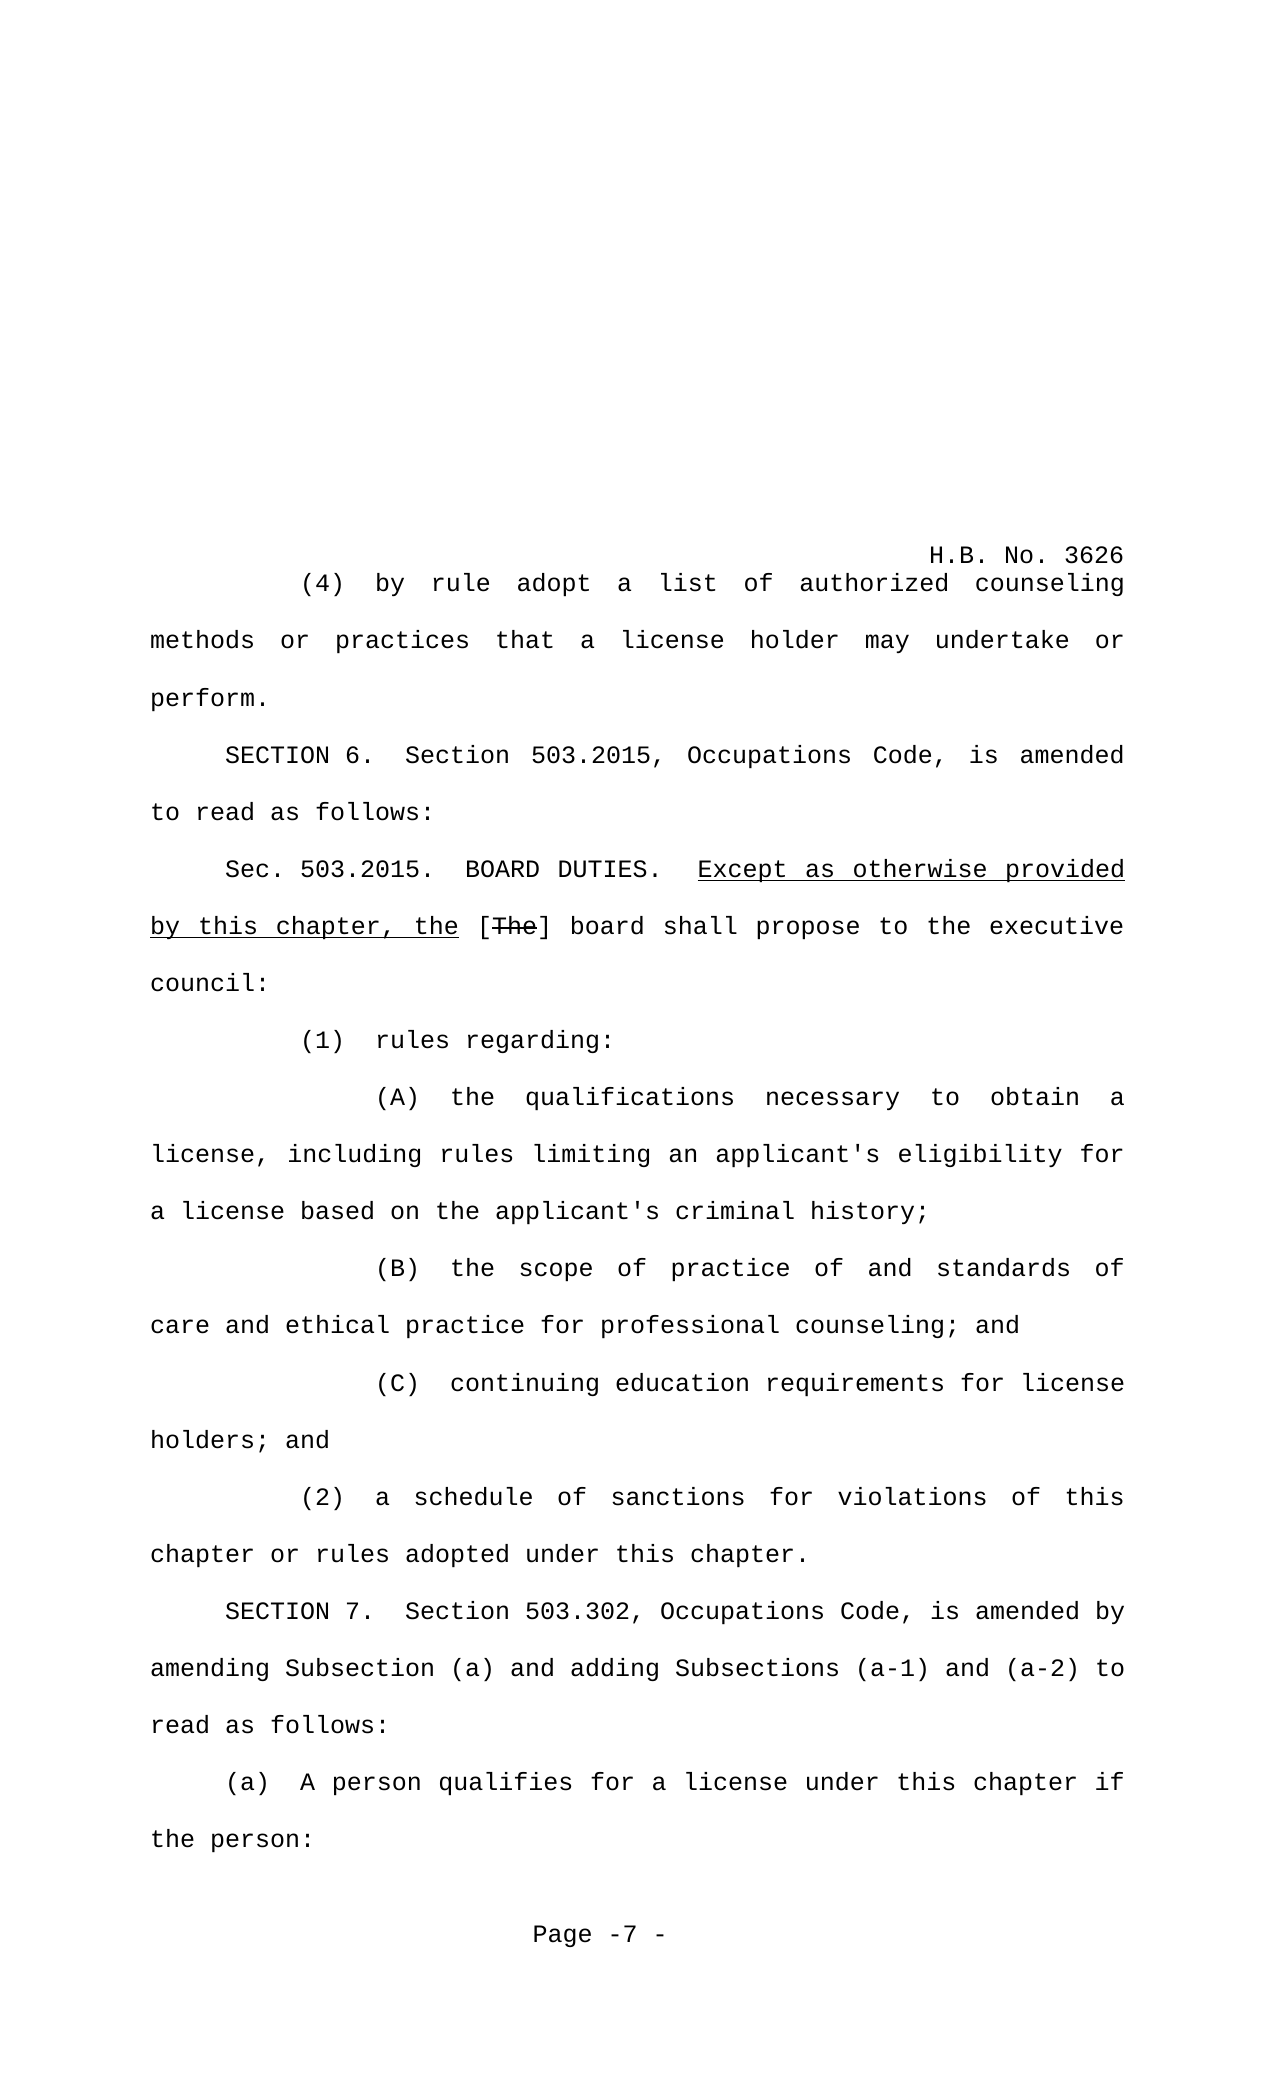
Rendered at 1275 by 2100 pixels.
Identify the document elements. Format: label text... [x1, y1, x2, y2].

text Sec. 503.2015. BOARD DUTIES. Except as otherwise provided by this chapter, the [The] board shall propose to the executive council: [150, 856, 1125, 999]
text (2) a schedule of sanctions for violations of this chapter or rules adopted under this chapter. [150, 1484, 1125, 1570]
text (C) continuing education requirements for license holders; and [150, 1370, 1125, 1456]
text SECTION 6. Section 503.2015, Occupations Code, is amended to read as follows: [150, 742, 1125, 828]
text (A) the qualifications necessary to obtain a license, including rules limiting an applicant's eligibility for a license based on the applicant's criminal history; [150, 1084, 1125, 1227]
text (a) A person qualifies for a license under this chapter if the person: [150, 1769, 1125, 1855]
text (B) the scope of practice of and standards of care and ethical practice for professional counseling; and [150, 1256, 1125, 1341]
text SECTION 7. Section 503.302, Occupations Code, is amended by amending Subsection (a) and adding Subsections (a-1) and (a-2) to read as follows: [150, 1598, 1125, 1741]
text (1) rules regarding: [150, 1027, 1125, 1056]
text (4) by rule adopt a list of authorized counseling methods or practices that a license holder may undertake or perform. [150, 571, 1125, 713]
